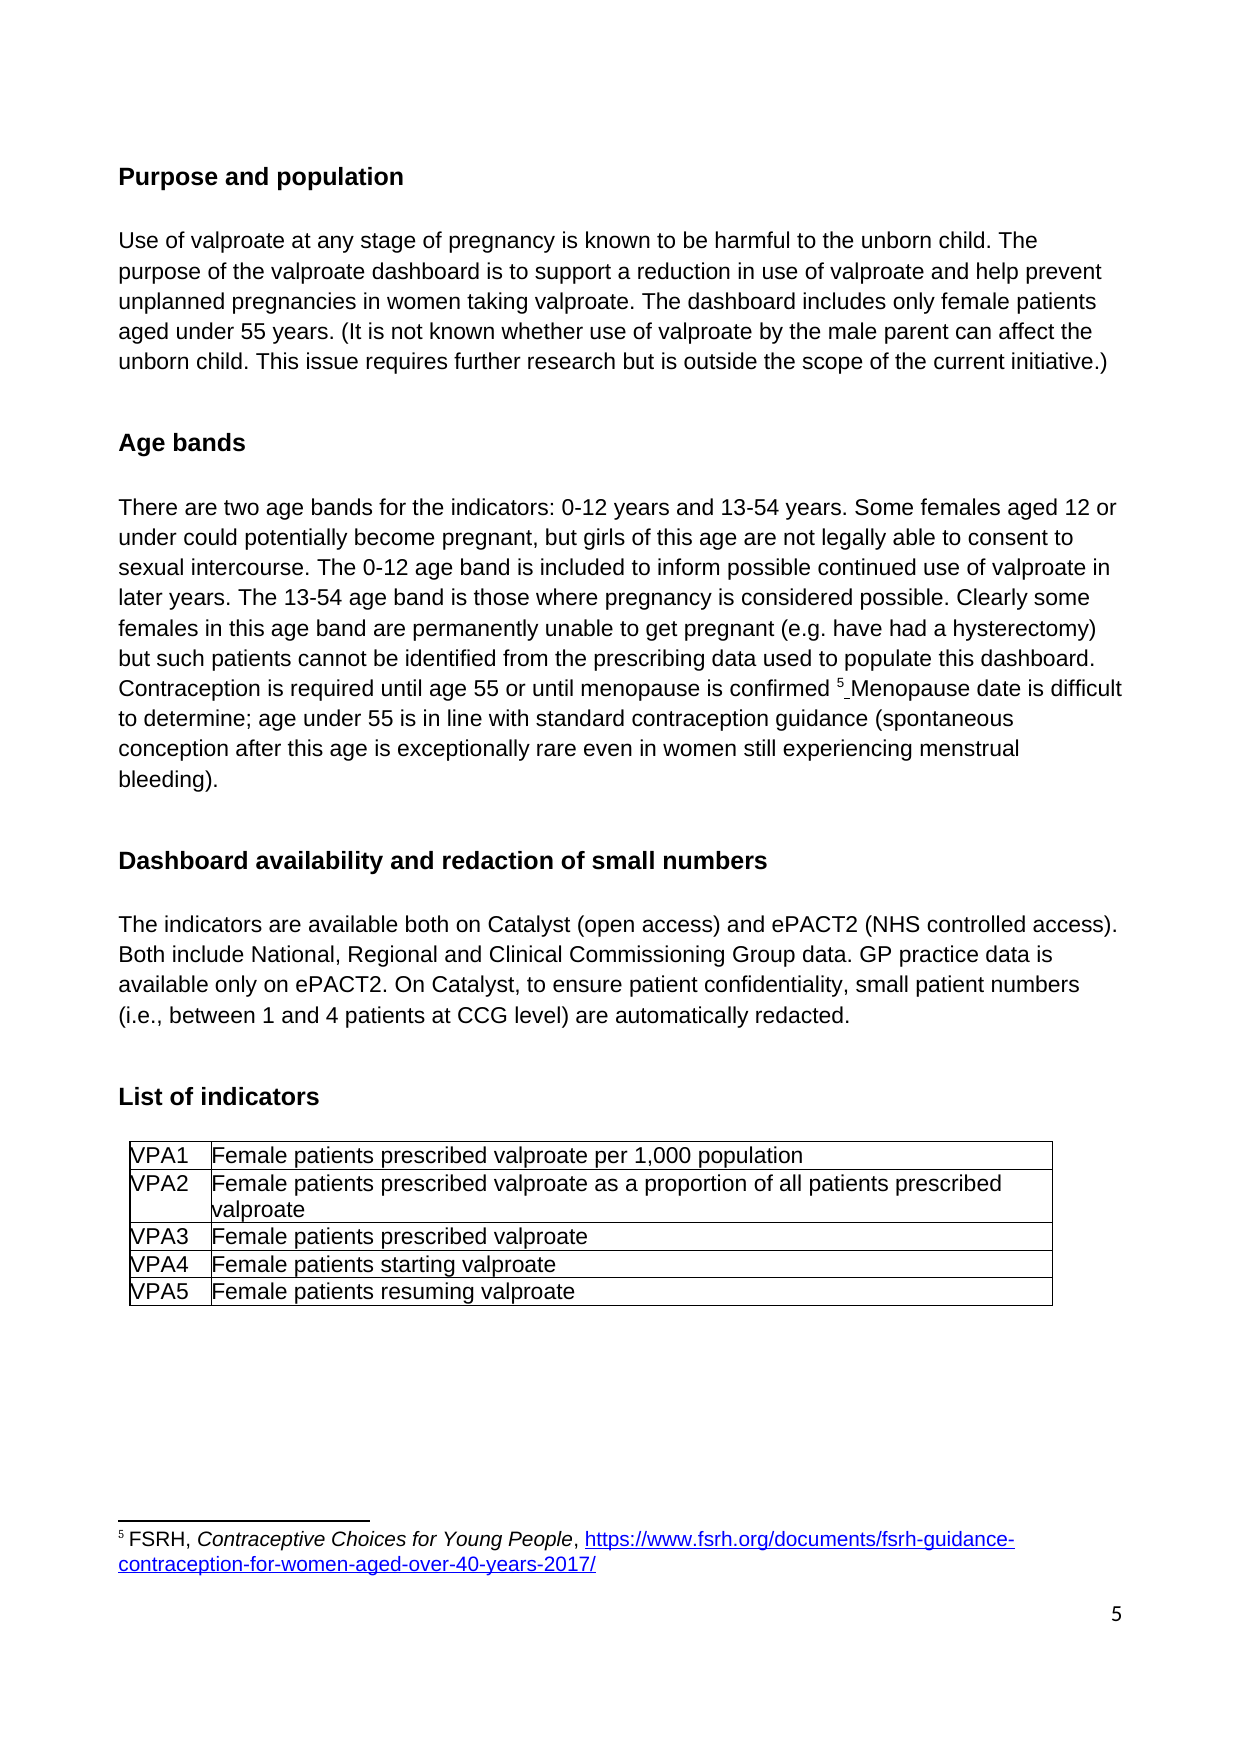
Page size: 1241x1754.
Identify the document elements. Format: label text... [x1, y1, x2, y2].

table_cell Female patients starting valproate [212, 1251, 1052, 1277]
table_cell VPA2 [131, 1170, 211, 1222]
text Use of valproate at any stage of pregnancy is known to be harmful to the unborn child. The purpose of the valproate dashboard is to support a reduction in use of valproate and help prevent unplanned pregnancies in women taking valproate. The dashboard includes only female patients aged under 55 years. (It is not known whether use of valproate by the male parent can affect the unborn child. This issue requires further research but is outside the scope of the current initiative.) [118, 227, 1122, 374]
text There are two age bands for the indicators: 0-12 years and 13-54 years. Some females aged 12 or under could potentially become pregnant, but girls of this age are not legally able to consent to sexual intercourse. The 0-12 age band is included to inform possible continued use of valproate in later years. The 13-54 age band is those where pregnancy is considered possible. Clearly some females in this age band are permanently unable to get pregnant (e.g. have had a hysterectomy) but such patients cannot be identified from the prescribing data used to populate this dashboard. Contraception is required until age 55 or until menopause is confirmed Menopause date is difficult to determine; age under 55 is in line with standard contraception guidance (spontaneous conception after this age is exceptionally rare even in women still experiencing menstrual bleeding). [118, 494, 1122, 792]
table_header Female patients prescribed valproate per 1,000 population [212, 1142, 1052, 1168]
subtitle Age bands [118, 428, 1122, 457]
table_cell Female patients prescribed valproate [212, 1223, 1052, 1250]
table_cell Female patients prescribed valproate as a proportion of all patients prescribed valproate [212, 1170, 1052, 1222]
table_header VPA1 [131, 1142, 211, 1168]
subtitle Dashboard availability and redaction of small numbers [118, 846, 1122, 874]
table_cell VPA5 [131, 1278, 211, 1304]
table_cell VPA3 [131, 1223, 211, 1250]
table_cell Female patients resuming valproate [212, 1278, 1052, 1304]
subtitle Purpose and population [118, 162, 1122, 191]
text The indicators are available both on Catalyst (open access) and ePACT2 (NHS controlled access). Both include National, Regional and Clinical Commissioning Group data. GP practice data is available only on ePACT2. On Catalyst, to ensure patient confidentiality, small patient numbers (i.e., between 1 and 4 patients at CCG level) are automatically redacted. [118, 911, 1122, 1028]
table_cell VPA4 [131, 1251, 211, 1277]
subtitle List of indicators [118, 1082, 1122, 1111]
